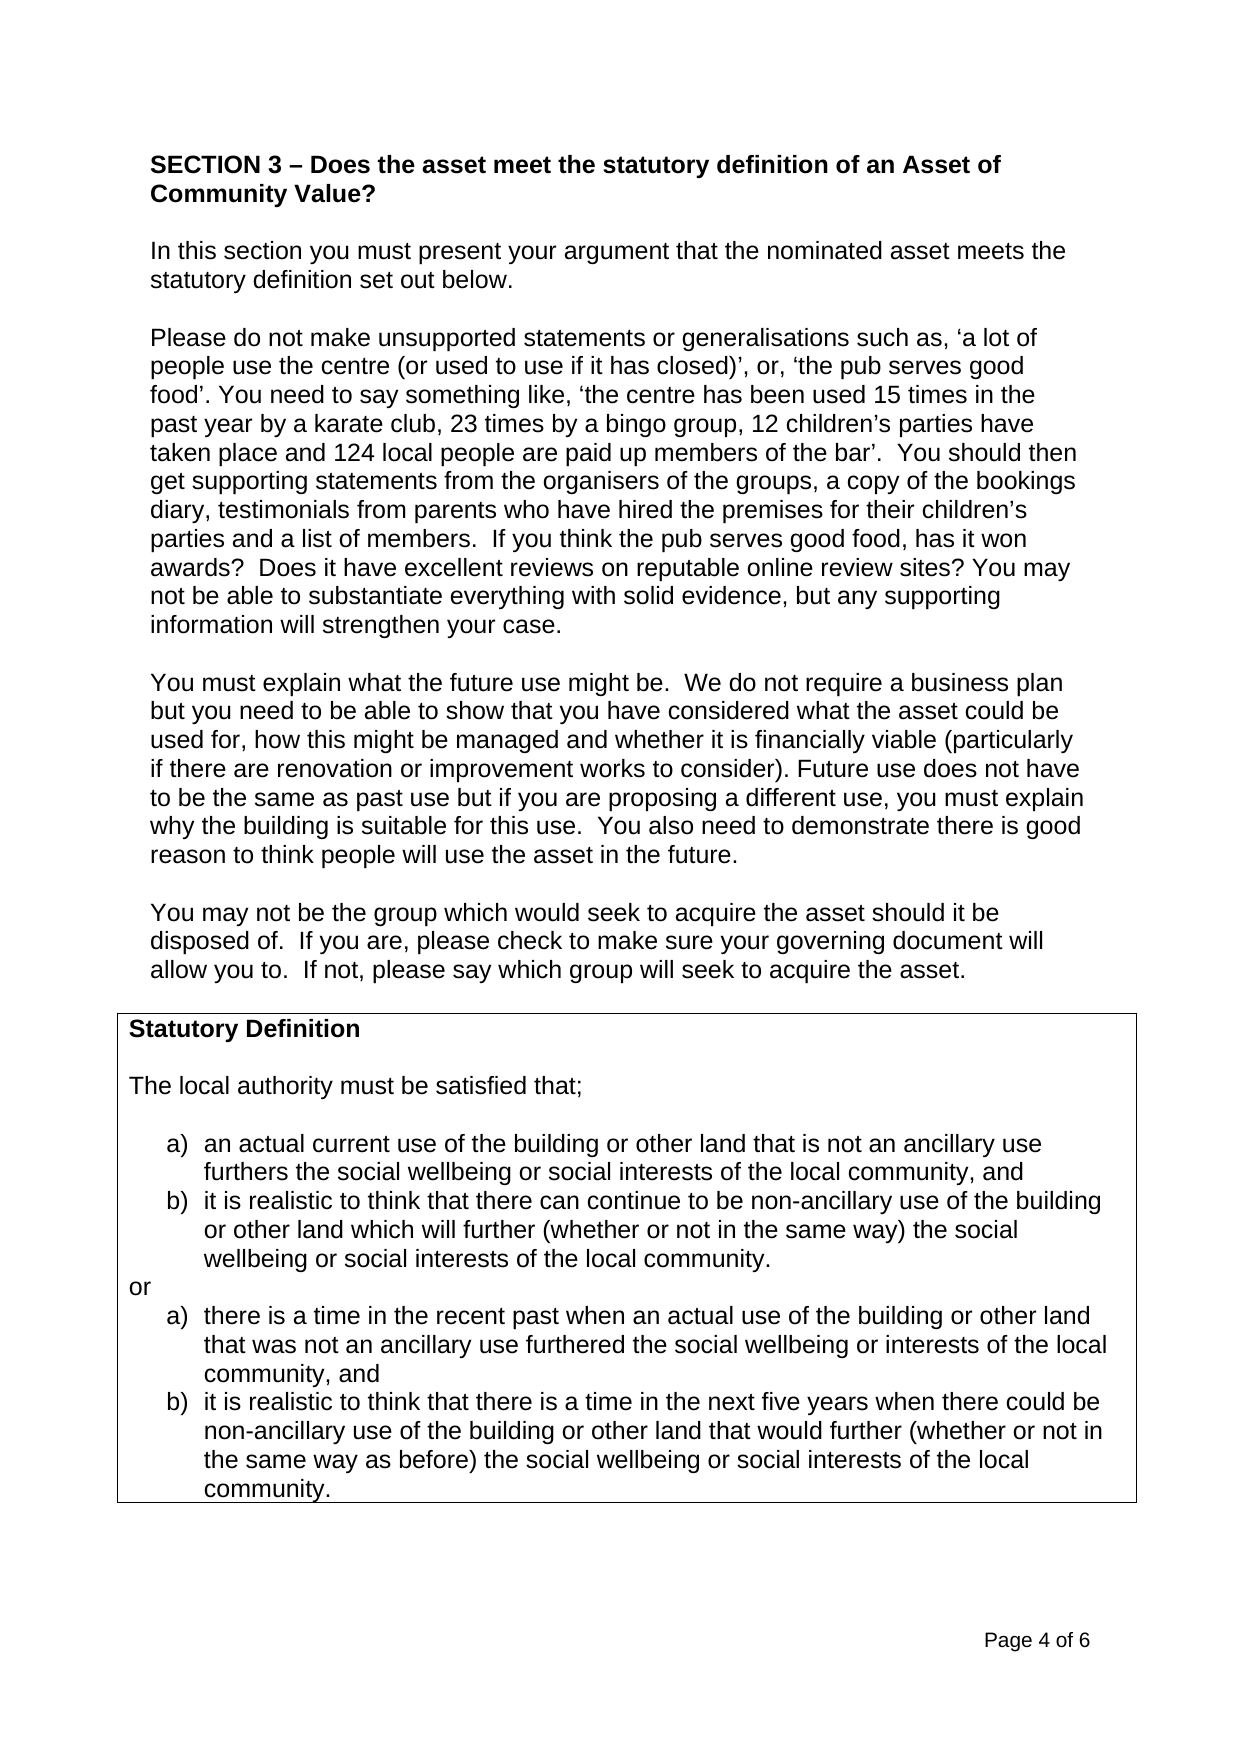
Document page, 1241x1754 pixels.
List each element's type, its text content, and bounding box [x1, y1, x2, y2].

table_header Statutory Definition The local authority must be satisfied that; an actual current use of the building or other land that is not an ancillary use furthers the social wellbeing or social interests of the local community, and it is realistic to think that there can continue to be non-ancillary use of the building or other land which will further (whether or not in the same way) the social wellbeing or social interests of the local community. or there is a time in the recent past when an actual use of the building or other land that was not an ancillary use furthered the social wellbeing or interests of the local community, and it is realistic to think that there is a time in the next five years when there could be non-ancillary use of the building or other land that would further (whether or not in the same way as before) the social wellbeing or social interests of the local community. [118, 1014, 1136, 1502]
text In this section you must present your argument that the nominated asset meets the statutory definition set out below. [150, 236, 1090, 294]
text You may not be the group which would seek to acquire the asset should it be disposed of. If you are, please check to make sure your governing document will allow you to. If not, please say which group will seek to acquire the asset. [150, 897, 1090, 984]
text Please do not make unsupported statements or generalisations such as, ‘a lot of people use the centre (or used to use if it has closed)’, or, ‘the pub serves good food’. You need to say something like, ‘the centre has been used 15 times in the past year by a karate club, 23 times by a bingo group, 12 children’s parties have taken place and 124 local people are paid up members of the bar’. You should then get supporting statements from the organisers of the groups, a copy of the bookings diary, testimonials from parents who have hired the premises for their children’s parties and a list of members. If you think the pub serves good food, has it won awards? Does it have excellent reviews on reputable online review sites? You may not be able to substantiate everything with solid evidence, but any supporting information will strengthen your case. [150, 322, 1090, 639]
text SECTION 3 – Does the asset meet the statutory definition of an Asset of Community Value? [150, 150, 1090, 207]
text You must explain what the future use might be. We do not require a business plan but you need to be able to show that you have considered what the asset could be used for, how this might be managed and whether it is financially viable (particularly if there are renovation or improvement works to consider). Future use does not have to be the same as past use but if you are proposing a different use, you must explain why the building is suitable for this use. You also need to demonstrate there is good reason to think people will use the asset in the future. [150, 667, 1090, 869]
